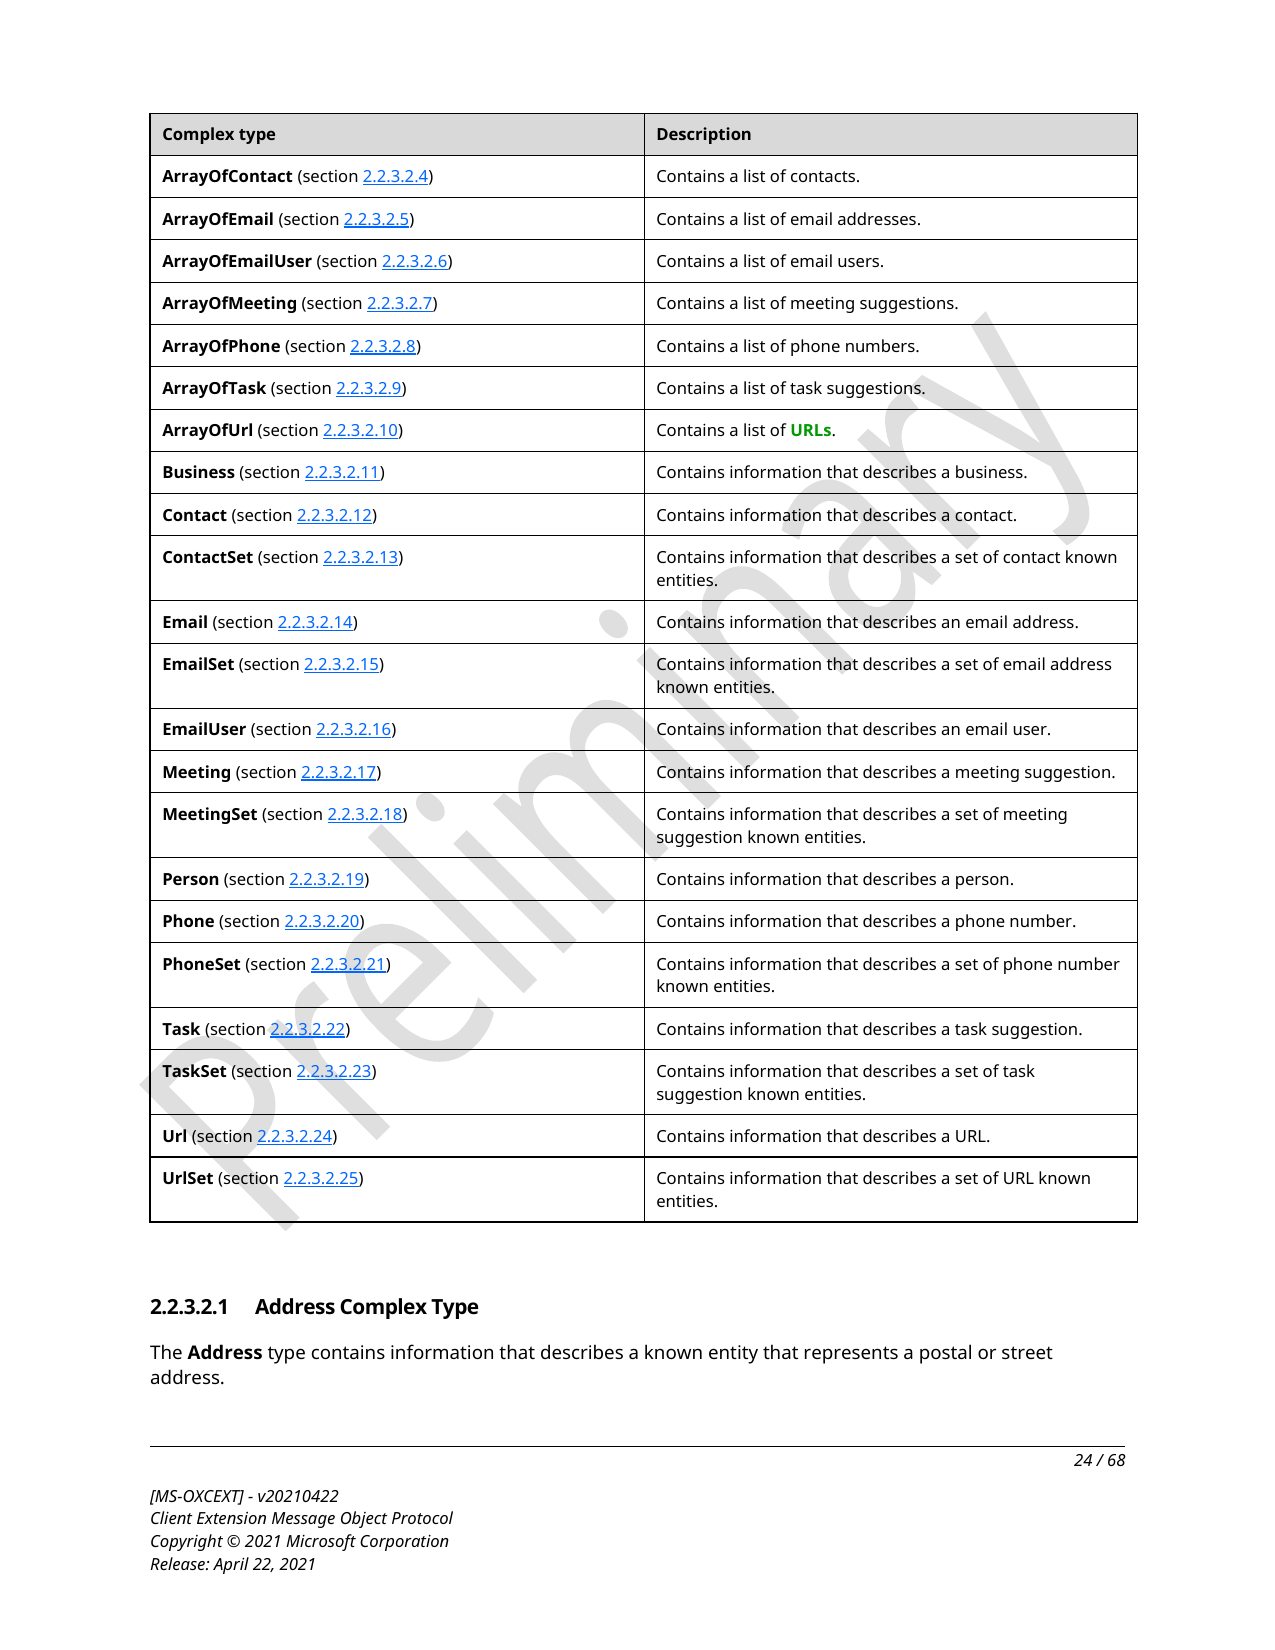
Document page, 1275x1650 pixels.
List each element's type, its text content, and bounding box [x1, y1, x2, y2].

table_cell Contains information that describes a phone number. [645, 901, 1137, 942]
table_cell Phone (section 2.2.3.2.20) [151, 901, 644, 942]
table_cell EmailUser (section 2.2.3.2.16) [151, 709, 644, 750]
table_cell ArrayOfPhone (section 2.2.3.2.8) [151, 325, 644, 366]
table_cell ArrayOfMeeting (section 2.2.3.2.7) [151, 283, 644, 324]
table_cell MeetingSet (section 2.2.3.2.18) [151, 793, 644, 857]
table_cell Contains information that describes a set of URL known entities. [645, 1158, 1137, 1221]
table_cell EmailSet (section 2.2.3.2.15) [151, 644, 644, 708]
table_cell ArrayOfEmailUser (section 2.2.3.2.6) [151, 240, 644, 282]
table_cell UrlSet (section 2.2.3.2.25) [151, 1158, 644, 1221]
table_cell Contains information that describes a set of phone number known entities. [645, 943, 1137, 1007]
table_cell Person (section 2.2.3.2.19) [151, 858, 644, 899]
table_cell Contains information that describes a URL. [645, 1115, 1137, 1156]
subtitle Address Complex Type [150, 1292, 1125, 1320]
table_cell Contains a list of phone numbers. [645, 325, 1137, 366]
table_cell Contains information that describes a person. [645, 858, 1137, 899]
table_cell Contains information that describes a set of meeting suggestion known entities. [645, 793, 1137, 857]
table_cell Contains a list of task suggestions. [645, 367, 1137, 408]
table_cell ArrayOfContact (section 2.2.3.2.4) [151, 156, 644, 197]
table_cell Contains information that describes a set of task suggestion known entities. [645, 1050, 1137, 1114]
table_cell Contains information that describes a task suggestion. [645, 1008, 1137, 1049]
text The Address type contains information that describes a known entity that represents a postal or street address. [150, 1339, 1125, 1390]
table_cell ArrayOfEmail (section 2.2.3.2.5) [151, 198, 644, 239]
table_cell Business (section 2.2.3.2.11) [151, 452, 644, 493]
table_cell Contains information that describes a contact. [645, 494, 1137, 535]
table_header Description [645, 114, 1137, 155]
table_cell ArrayOfTask (section 2.2.3.2.9) [151, 367, 644, 408]
table_cell Contains information that describes an email address. [645, 601, 1137, 643]
table_cell Email (section 2.2.3.2.14) [151, 601, 644, 643]
table_cell Contains information that describes a business. [645, 452, 1137, 493]
table_cell Task (section 2.2.3.2.22) [151, 1008, 644, 1049]
table_cell Contains a list of URLs. [645, 410, 1137, 451]
table_cell PhoneSet (section 2.2.3.2.21) [151, 943, 644, 1007]
table_cell Url (section 2.2.3.2.24) [151, 1115, 644, 1156]
table_cell Contains a list of email users. [645, 240, 1137, 282]
table_cell Contains information that describes an email user. [645, 709, 1137, 750]
table_cell TaskSet (section 2.2.3.2.23) [151, 1050, 644, 1114]
table_header Complex type [151, 114, 644, 155]
table_cell Contact (section 2.2.3.2.12) [151, 494, 644, 535]
table_cell Meeting (section 2.2.3.2.17) [151, 751, 644, 792]
table_cell ContactSet (section 2.2.3.2.13) [151, 536, 644, 600]
table_cell Contains a list of contacts. [645, 156, 1137, 197]
table_cell Contains information that describes a set of email address known entities. [645, 644, 1137, 708]
table_cell Contains information that describes a set of contact known entities. [645, 536, 1137, 600]
table_cell ArrayOfUrl (section 2.2.3.2.10) [151, 410, 644, 451]
table_cell Contains a list of meeting suggestions. [645, 283, 1137, 324]
table_cell Contains information that describes a meeting suggestion. [645, 751, 1137, 792]
table_cell Contains a list of email addresses. [645, 198, 1137, 239]
